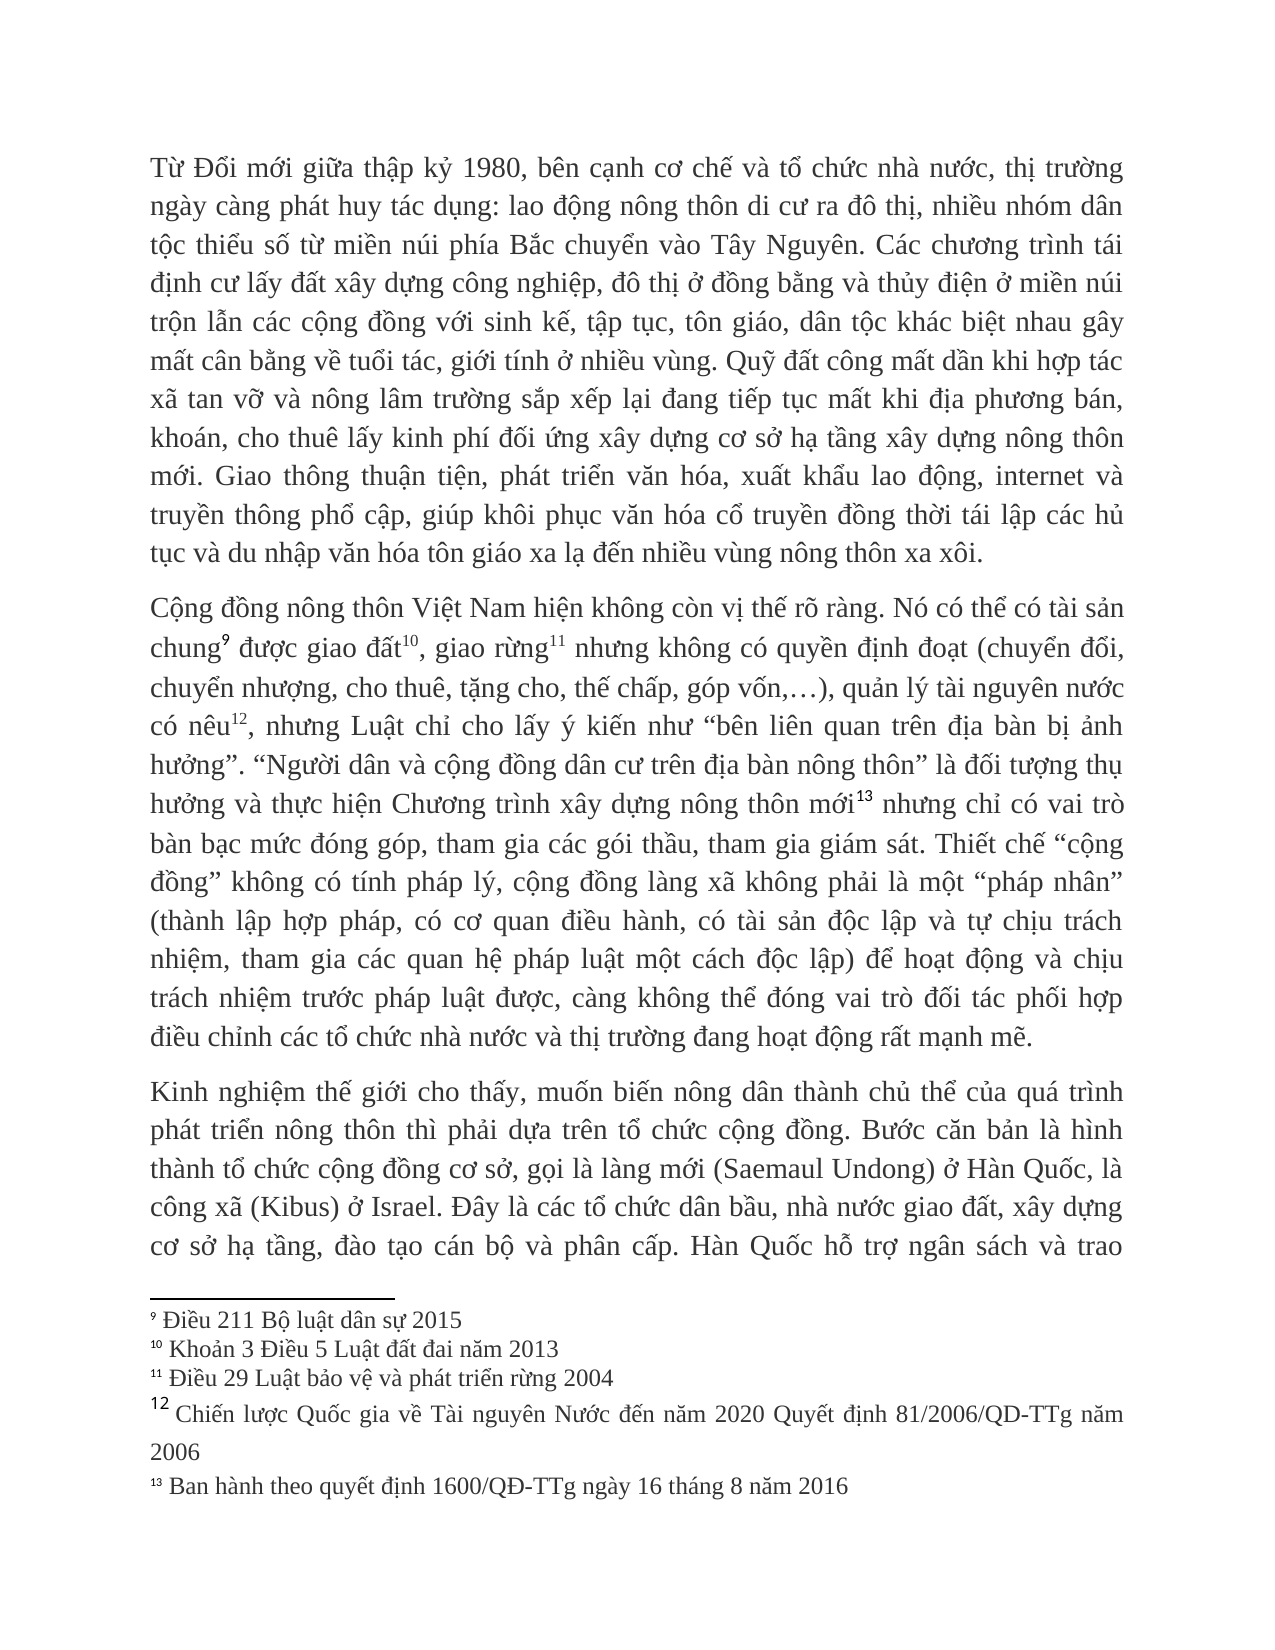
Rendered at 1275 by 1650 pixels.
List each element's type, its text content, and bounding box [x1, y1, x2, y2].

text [150, 1074, 1125, 1262]
text Cộng đồng nông thôn Việt Nam hiện không còn vị thế rõ ràng. Nó có thể có tài sản chung được giao đất, giao rừng nhưng không có quyền định đoạt (chuyển đổi, chuyển nhượng, cho thuê, tặng cho, thế chấp, góp vốn,…), quản lý tài nguyên nước có nêu, nhưng Luật chỉ cho lấy ý kiến như “bên liên quan trên địa bàn bị ảnh hưởng”. “Người dân và cộng đồng dân cư trên địa bàn nông thôn” là đối tượng thụ hưởng và thực hiện Chương trình xây dựng nông thôn mới nhưng chỉ có vai trò bàn bạc mức đóng góp, tham gia các gói thầu, tham gia giám sát. Thiết chế “cộng đồng” không có tính pháp lý, cộng đồng làng xã không phải là một “pháp nhân” (thành lập hợp pháp, có cơ quan điều hành, có tài sản độc lập và tự chịu trách nhiệm, tham gia các quan hệ pháp luật một cách độc lập) để hoạt động và chịu trách nhiệm trước pháp luật được, càng không thể đóng vai trò đối tác phối hợp điều chỉnh các tổ chức nhà nước và thị trường đang hoạt động rất mạnh mẽ. [150, 591, 1125, 1052]
text Từ Đổi mới giữa thập kỷ 1980, bên cạnh cơ chế và tổ chức nhà nước, thị trường ngày càng phát huy tác dụng: lao động nông thôn di cư ra đô thị, nhiều nhóm dân tộc thiểu số từ miền núi phía Bắc chuyển vào Tây Nguyên. Các chương trình tái định cư lấy đất xây dựng công nghiệp, đô thị ở đồng bằng và thủy điện ở miền núi trộn lẫn các cộng đồng với sinh kế, tập tục, tôn giáo, dân tộc khác biệt nhau gây mất cân bằng về tuổi tác, giới tính ở nhiều vùng. Quỹ đất công mất dần khi hợp tác xã tan vỡ và nông lâm trường sắp xếp lại đang tiếp tục mất khi địa phương bán, khoán, cho thuê lấy kinh phí đối ứng xây dựng cơ sở hạ tầng xây dựng nông thôn mới. Giao thông thuận tiện, phát triển văn hóa, xuất khẩu lao động, internet và truyền thông phổ cập, giúp khôi phục văn hóa cổ truyền đồng thời tái lập các hủ tục và du nhập văn hóa tôn giáo xa lạ đến nhiều vùng nông thôn xa xôi. [150, 150, 1125, 569]
